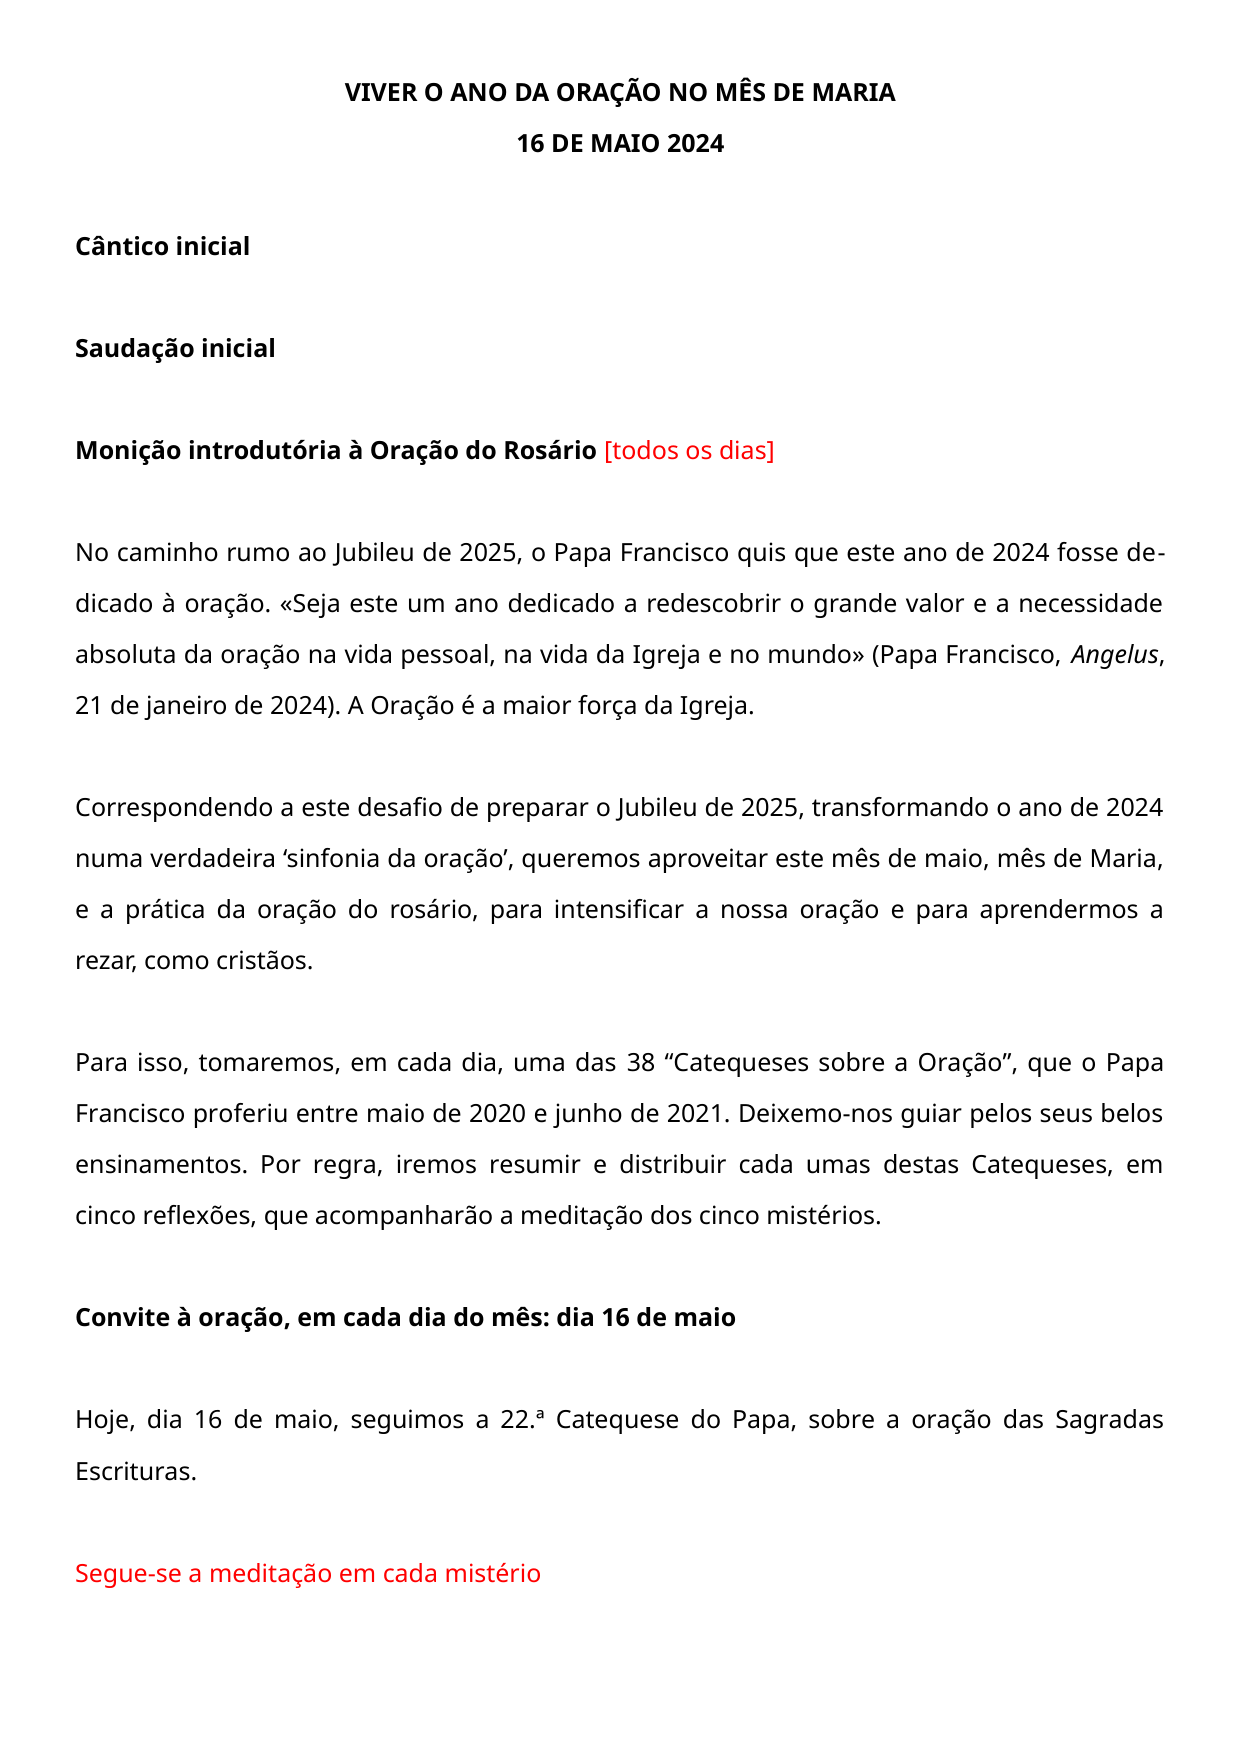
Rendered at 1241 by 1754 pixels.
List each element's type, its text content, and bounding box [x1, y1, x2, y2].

text Para isso, tomaremos, em cada dia, uma das 38 “Catequeses sobre a Oração”, que o Papa Francisco proferiu entre maio de 2020 e junho de 2021. Deixemo-nos guiar pelos seus belos ensinamentos. Por regra, iremos resumir e distribuir cada umas destas Catequeses, em cinco reflexões, que acompanharão a meditação dos cinco mistérios. [75, 1045, 1165, 1232]
text Hoje, dia 16 de maio, seguimos a 22.ª Catequese do Papa, sobre a oração das Sagradas Escrituras. [75, 1402, 1165, 1487]
text Segue-se a meditação em cada mistério [75, 1555, 1165, 1589]
text VIVER O ANO DA ORAÇÃO NO MÊS DE MARIA [75, 75, 1165, 109]
text Cântico inicial [75, 228, 1165, 262]
text 16 DE MAIO 2024 [75, 126, 1165, 160]
text Saudação inicial [75, 330, 1165, 364]
text Correspondendo a este desafio de preparar o Jubileu de 2025, transformando o ano de 2024 numa verdadeira ‘sinfonia da oração’, queremos aproveitar este mês de maio, mês de Maria, e a prática da oração do rosário, para intensificar a nossa oração e para aprendermos a rezar, como cristãos. [75, 789, 1165, 977]
text Convite à oração, em cada dia do mês: dia 16 de maio [75, 1300, 1165, 1334]
text No caminho rumo ao Jubileu de 2025, o Papa Francisco quis que este ano de 2024 fosse dedicado à oração. «Seja este um ano dedicado a redescobrir o grande valor e a necessidade absoluta da oração na vida pessoal, na vida da Igreja e no mundo» (Papa Francisco, Angelus, 21 de janeiro de 2024). A Oração é a maior força da Igreja. [75, 534, 1165, 722]
text Monição introdutória à Oração do Rosário [todos os dias] [75, 432, 1165, 466]
